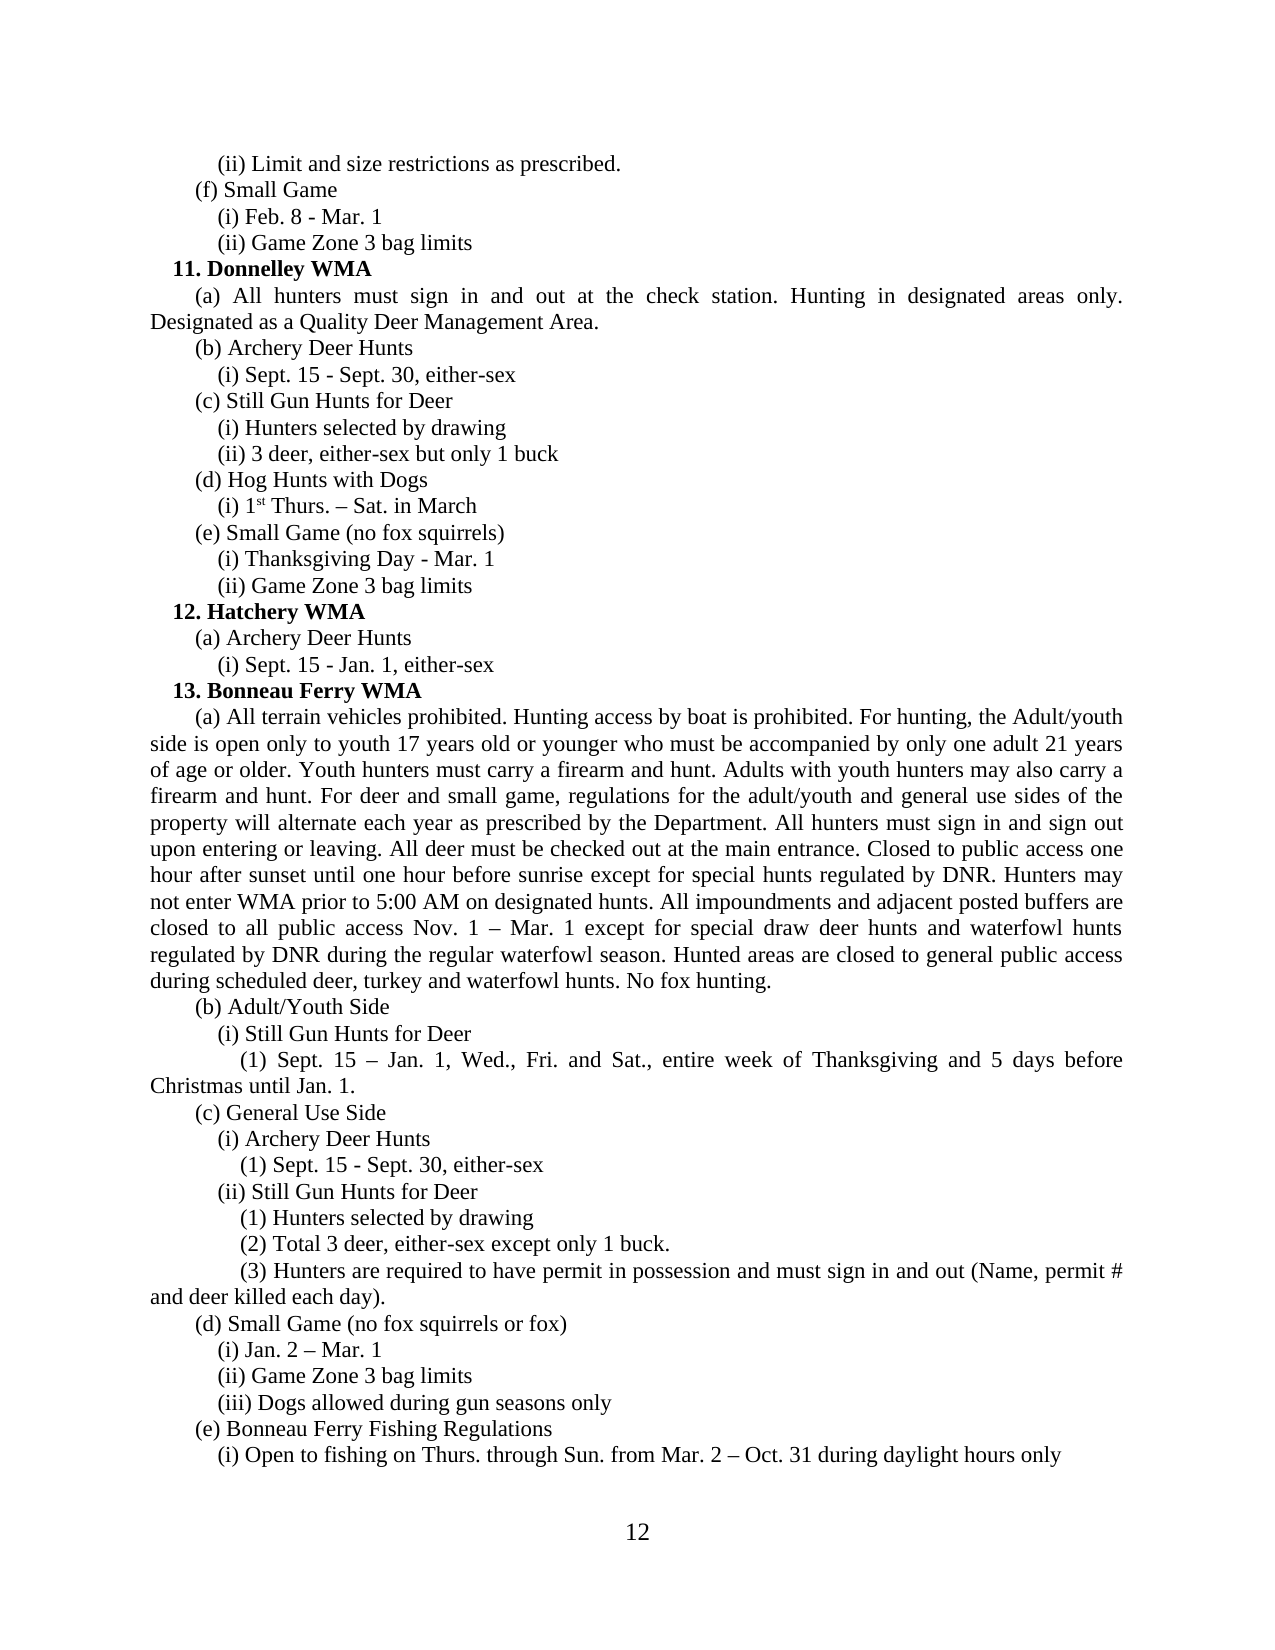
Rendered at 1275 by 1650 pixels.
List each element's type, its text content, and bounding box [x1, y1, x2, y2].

text (b) Archery Deer Hunts [150, 334, 1125, 361]
text (i) Thanksgiving Day - Mar. 1 [150, 545, 1125, 572]
text (c) General Use Side [150, 1099, 1125, 1125]
text (a) Archery Deer Hunts [150, 624, 1125, 651]
text (i) Open to fishing on Thurs. through Sun. from Mar. 2 – Oct. 31 during daylight hours only [150, 1441, 1125, 1468]
text (ii) Still Gun Hunts for Deer [150, 1178, 1125, 1204]
text (ii) Game Zone 3 bag limits [150, 1362, 1125, 1389]
text (c) Still Gun Hunts for Deer [150, 387, 1125, 413]
text (1) Sept. 15 - Sept. 30, either-sex [150, 1151, 1125, 1178]
text (i) Archery Deer Hunts [150, 1125, 1125, 1151]
text (e) Small Game (no fox squirrels) [150, 519, 1125, 545]
text (i) Still Gun Hunts for Deer [150, 1020, 1125, 1046]
text (3) Hunters are required to have permit in possession and must sign in and out (Name, permit # and deer killed each day). [150, 1257, 1125, 1309]
text (ii) 3 deer, either-sex but only 1 buck [150, 440, 1125, 466]
text (i) Jan. 2 – Mar. 1 [150, 1336, 1125, 1362]
text (ii) Limit and size restrictions as prescribed. [150, 150, 1125, 176]
text (ii) Game Zone 3 bag limits [150, 229, 1125, 255]
text (2) Total 3 deer, either-sex except only 1 buck. [150, 1231, 1125, 1257]
text 11. Donnelley WMA [150, 255, 1125, 282]
text (1) Sept. 15 – Jan. 1, Wed., Fri. and Sat., entire week of Thanksgiving and 5 days before Christmas until Jan. 1. [150, 1046, 1125, 1099]
text (a) All hunters must sign in and out at the check station. Hunting in designated areas only. Designated as a Quality Deer Management Area. [150, 282, 1125, 334]
text (1) Hunters selected by drawing [150, 1204, 1125, 1231]
text (f) Small Game [150, 176, 1125, 203]
text (iii) Dogs allowed during gun seasons only [150, 1389, 1125, 1415]
text (d) Small Game (no fox squirrels or fox) [150, 1309, 1125, 1336]
text (i) Hunters selected by drawing [150, 413, 1125, 440]
text (b) Adult/Youth Side [150, 993, 1125, 1020]
text 13. Bonneau Ferry WMA [150, 677, 1125, 703]
text (e) Bonneau Ferry Fishing Regulations [150, 1415, 1125, 1441]
text 12. Hatchery WMA [150, 598, 1125, 624]
text (i) Sept. 15 - Jan. 1, either-sex [150, 651, 1125, 677]
text (i) Feb. 8 - Mar. 1 [150, 203, 1125, 229]
text (d) Hog Hunts with Dogs [150, 466, 1125, 493]
text (ii) Game Zone 3 bag limits [150, 572, 1125, 598]
text (i) 1st Thurs. – Sat. in March [150, 493, 1125, 519]
text (i) Sept. 15 - Sept. 30, either-sex [150, 361, 1125, 387]
text (a) All terrain vehicles prohibited. Hunting access by boat is prohibited. For hunting, the Adult/youth side is open only to youth 17 years old or younger who must be accompanied by only one adult 21 years of age or older. Youth hunters must carry a firearm and hunt. Adults with youth hunters may also carry a firearm and hunt. For deer and small game, regulations for the adult/youth and general use sides of the property will alternate each year as prescribed by the Department. All hunters must sign in and sign out upon entering or leaving. All deer must be checked out at the main entrance. Closed to public access one hour after sunset until one hour before sunrise except for special hunts regulated by DNR. Hunters may not enter WMA prior to 5:00 AM on designated hunts. All impoundments and adjacent posted buffers are closed to all public access Nov. 1 – Mar. 1 except for special draw deer hunts and waterfowl hunts regulated by DNR during the regular waterfowl season. Hunted areas are closed to general public access during scheduled deer, turkey and waterfowl hunts. No fox hunting. [150, 703, 1125, 993]
